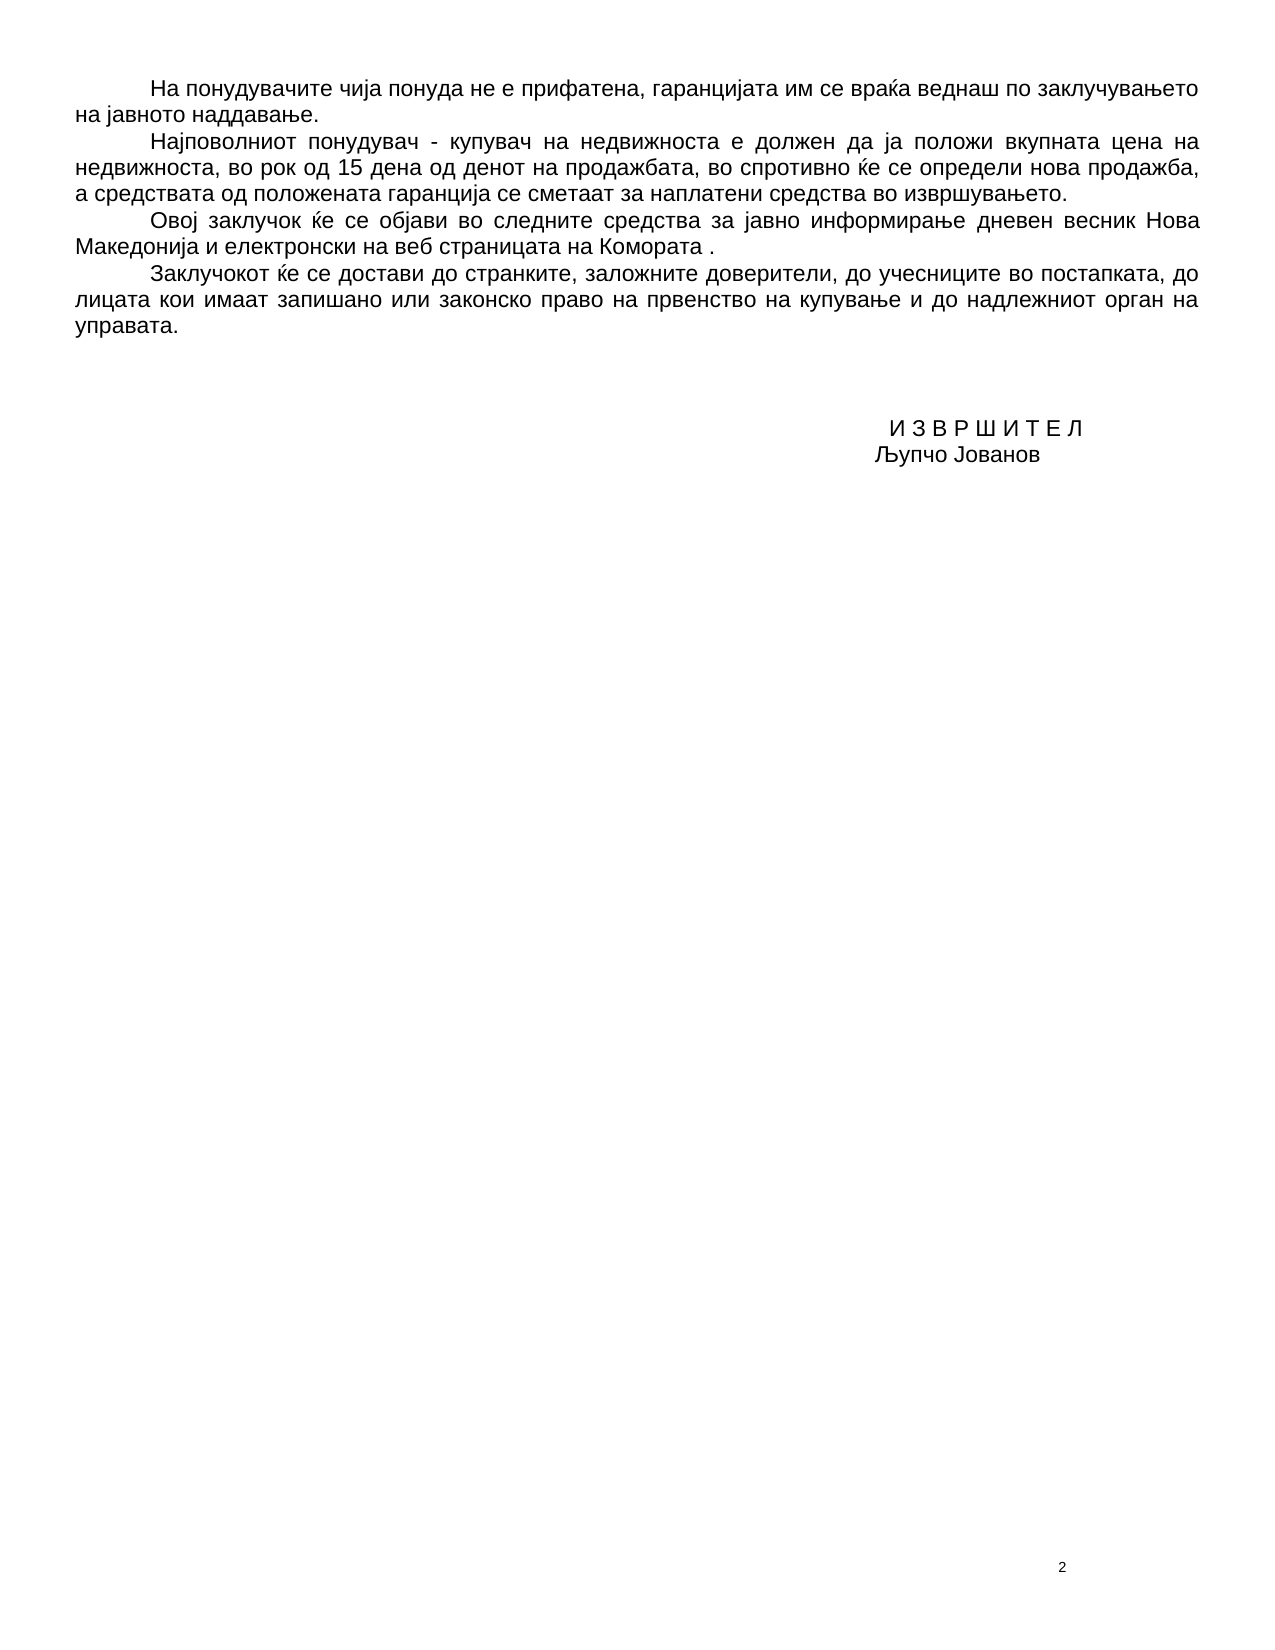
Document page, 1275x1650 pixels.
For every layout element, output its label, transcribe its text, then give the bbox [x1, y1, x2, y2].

text Заклучокот ќе се достави до странките, заложните доверители, до учесниците во постапката, до лицата кои имаат запишано или законско право на првенство на купување и до надлежниот орган на управата. [75, 259, 1200, 338]
text Најповолниот понудувач - купувач на недвижноста е должен да ја положи вкупната цена на недвижноста, во рок од 15 дена од денот на продажбата, во спротивно ќе се определи нова продажба, а средствата од положената гаранција се сметаат за наплатени средства во извршувањето. [75, 128, 1200, 207]
text Овој заклучок ќе се објави во следните средства за јавно информирање дневен весник Нова Македонија и електронски на веб страницата на Комората . [75, 207, 1200, 259]
table_header Љупчо Јованов [734, 441, 1181, 529]
text На понудувачите чија понуда не е прифатена, гаранцијата им се враќа веднаш по заклучувањето на јавното наддавање. [75, 75, 1200, 128]
text И З В Р Ш И Т Е Л [75, 414, 1200, 441]
